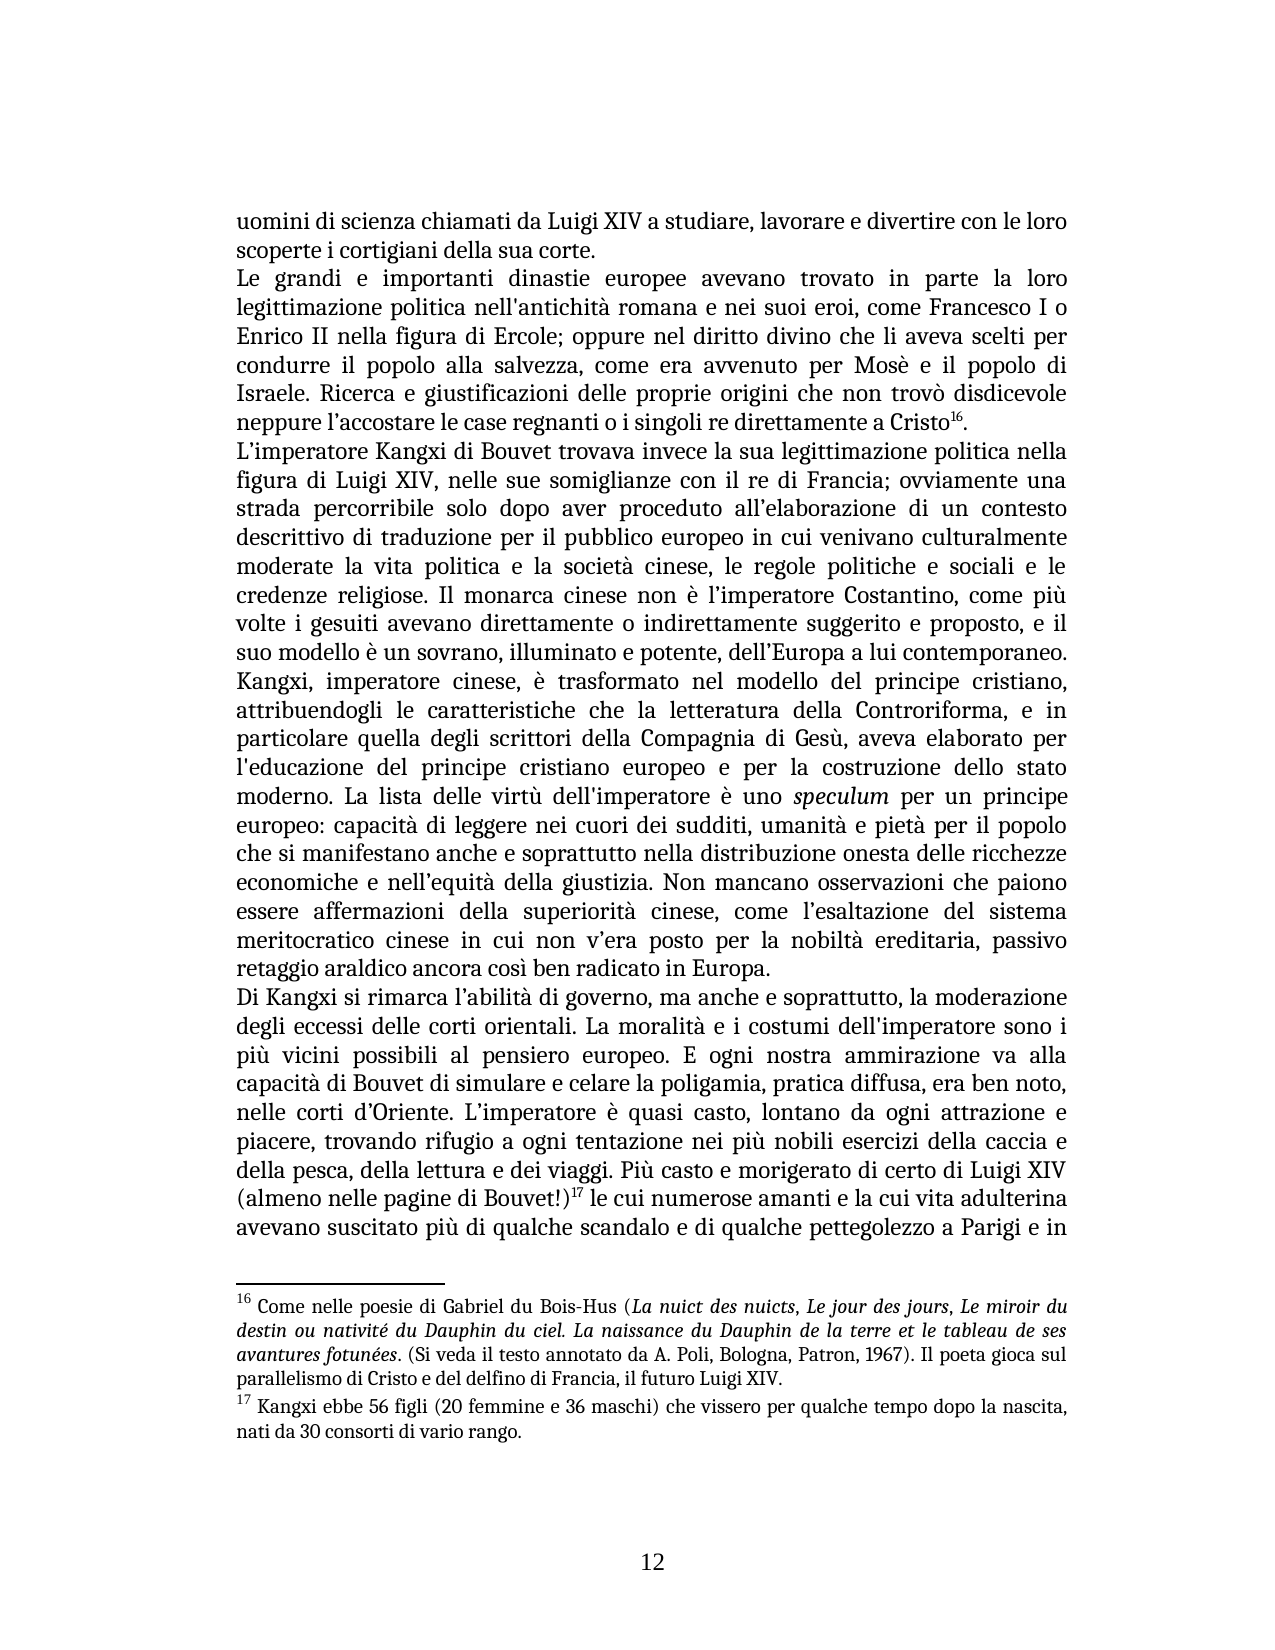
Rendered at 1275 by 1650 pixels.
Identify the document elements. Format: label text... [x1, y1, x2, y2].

text Le grandi e importanti dinastie europee avevano trovato in parte la loro legittimazione politica nell'antichità romana e nei suoi eroi, come Francesco I o Enrico II nella figura di Ercole; oppure nel diritto divino che li aveva scelti per condurre il popolo alla salvezza, come era avvenuto per Mosè e il popolo di Israele. Ricerca e giustificazioni delle proprie origini che non trovò disdicevole neppure l’accostare le case regnanti o i singoli re direttamente a Cristo. [236, 264, 1068, 437]
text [236, 983, 1068, 1242]
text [236, 207, 1068, 264]
text L’imperatore Kangxi di Bouvet trovava invece la sua legittimazione politica nella figura di Luigi XIV, nelle sue somiglianze con il re di Francia; ovviamente una strada percorribile solo dopo aver proceduto all’elaborazione di un contesto descrittivo di traduzione per il pubblico europeo in cui venivano culturalmente moderate la vita politica e la società cinese, le regole politiche e sociali e le credenze religiose. Il monarca cinese non è l’imperatore Costantino, come più volte i gesuiti avevano direttamente o indirettamente suggerito e proposto, e il suo modello è un sovrano, illuminato e potente, dell’Europa a lui contemporaneo. Kangxi, imperatore cinese, è trasformato nel modello del principe cristiano, attribuendogli le caratteristiche che la letteratura della Controriforma, e in particolare quella degli scrittori della Compagnia di Gesù, aveva elaborato per l'educazione del principe cristiano europeo e per la costruzione dello stato moderno. La lista delle virtù dell'imperatore è uno speculum per un principe europeo: capacità di leggere nei cuori dei sudditi, umanità e pietà per il popolo che si manifestano anche e soprattutto nella distribuzione onesta delle ricchezze economiche e nell’equità della giustizia. Non mancano osservazioni che paiono essere affermazioni della superiorità cinese, come l’esaltazione del sistema meritocratico cinese in cui non v’era posto per la nobiltà ereditaria, passivo retaggio araldico ancora così ben radicato in Europa. [236, 437, 1068, 983]
